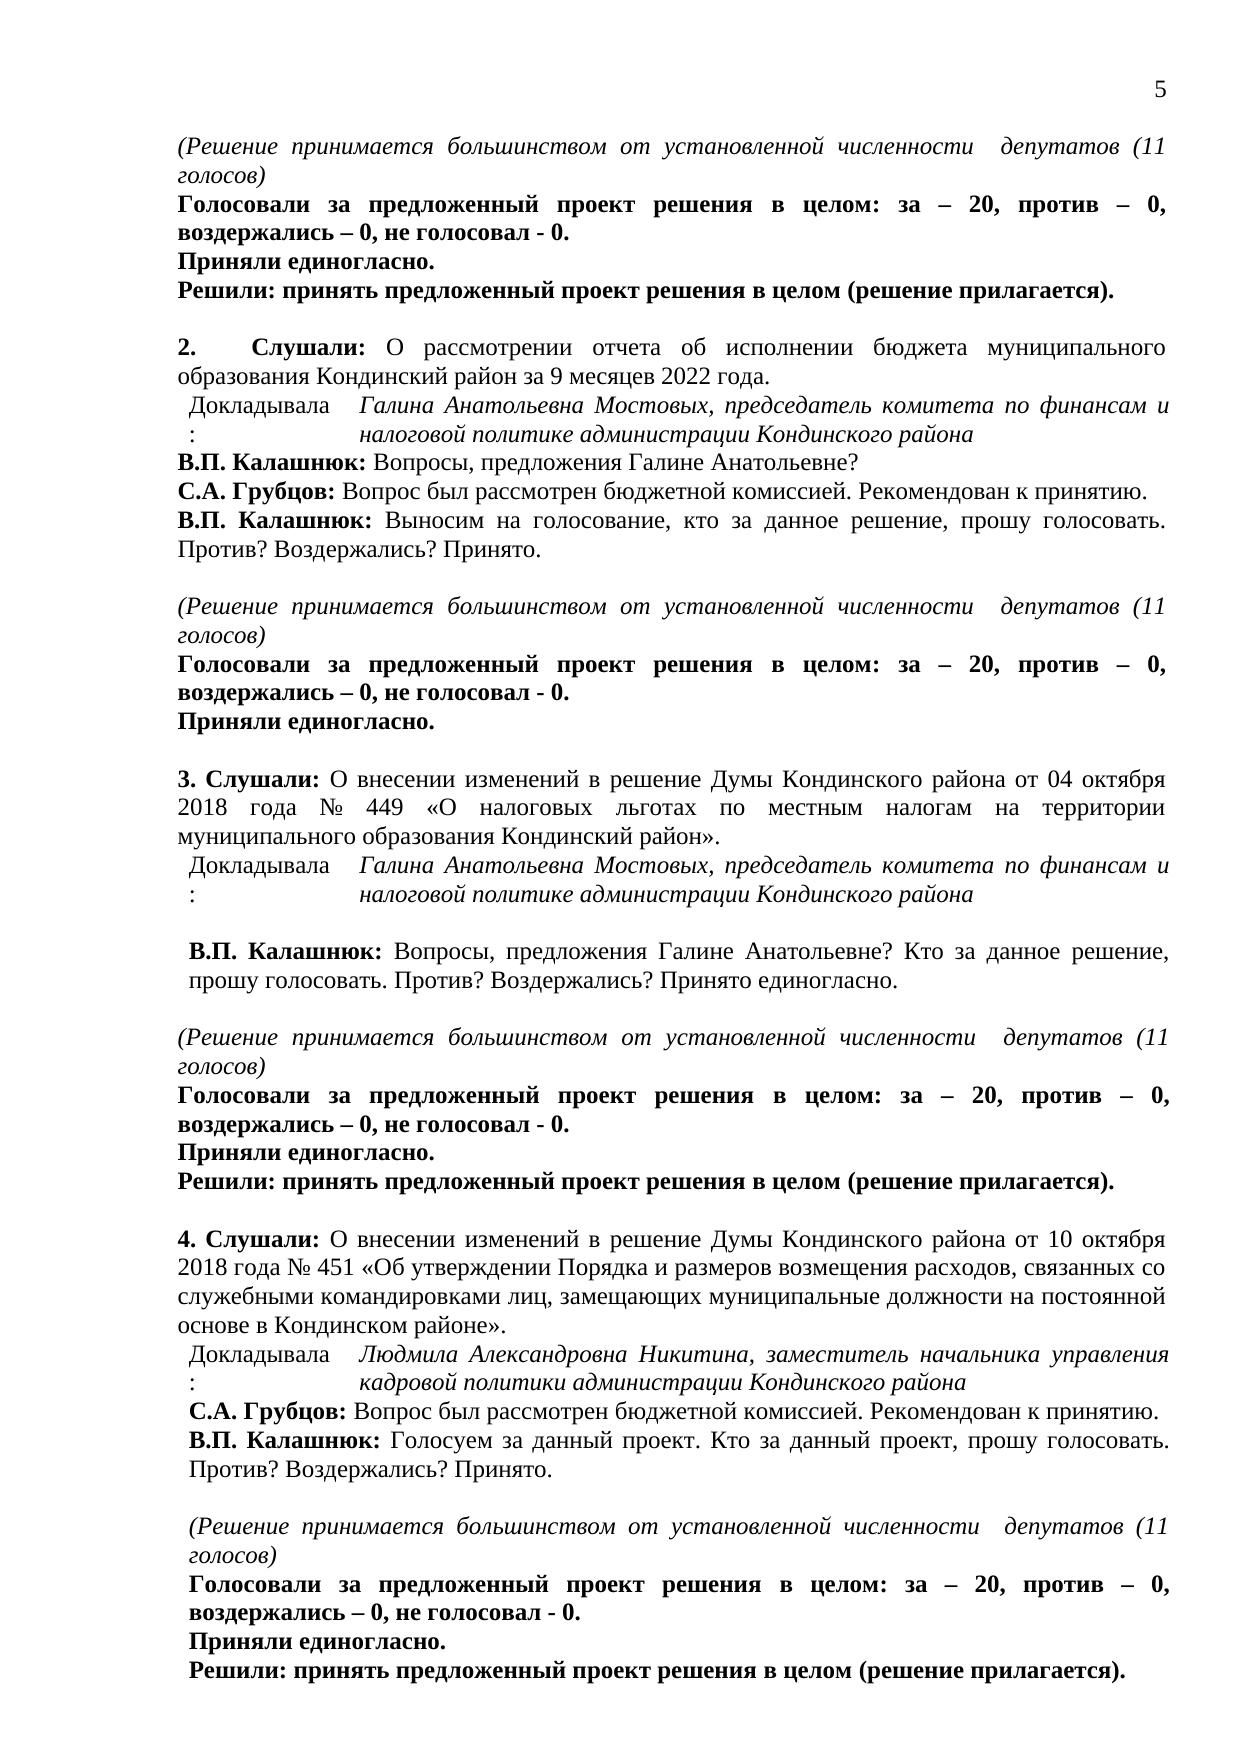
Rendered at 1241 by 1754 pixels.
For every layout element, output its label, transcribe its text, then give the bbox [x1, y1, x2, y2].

text В.П. Калашнюк: Вопросы, предложения Галине Анатольевне? [177, 447, 1167, 476]
text В.П. Калашнюк: Выносим на голосование, кто за данное решение, прошу голосовать. Против? Воздержались? Принято. [177, 505, 1167, 562]
list Голосовали за предложенный проект решения в целом: за – 20, против – 0, воздержались – 0, не голосовал - 0. [177, 189, 1167, 246]
text 4. Слушали: О внесении изменений в решение Думы Кондинского района от 10 октября 2018 года № 451 «Об утверждении Порядка и размеров возмещения расходов, связанных со служебными командировками лиц, замещающих муниципальные должности на постоянной основе в Кондинском районе». [177, 1224, 1167, 1339]
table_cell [177, 1396, 1181, 1684]
table_header Галина Анатольевна Мостовых, председатель комитета по финансам и налоговой политике администрации Кондинского района [348, 850, 1181, 907]
list (Решение принимается большинством от установленной численности депутатов (11 голосов) [177, 131, 1167, 189]
list Слушали: О рассмотрении отчета об исполнении бюджета муниципального образования Кондинский район за 9 месяцев 2022 года. [177, 332, 1167, 390]
text 3. Слушали: О внесении изменений в решение Думы Кондинского района от 04 октября 2018 года № 449 «О налоговых льготах по местным налогам на территории муниципального образования Кондинский район». [177, 764, 1167, 850]
list Голосовали за предложенный проект решения в целом: за – 20, против – 0, воздержались – 0, не голосовал - 0. [177, 649, 1167, 706]
table_header Докладывала: [177, 850, 348, 907]
table_header Докладывала: [177, 1339, 348, 1396]
table_cell В.П. Калашнюк: Вопросы, предложения Галине Анатольевне? Кто за данное решение, прошу голосовать. Против? Воздержались? Принято единогласно. (Решение принимается большинством от установленной численности депутатов (11 голосов) Голосовали за предложенный проект решения в целом: за – 20, против – 0, воздержались – 0, не голосовал - 0. Приняли единогласно. Решили: принять предложенный проект решения в целом (решение прилагается). [177, 908, 1181, 1224]
table_header Людмила Александровна Никитина, заместитель начальника управления кадровой политики администрации Кондинского района [348, 1339, 1181, 1396]
text Решили: принять предложенный проект решения в целом (решение прилагается). [177, 275, 1167, 304]
list (Решение принимается большинством от установленной численности депутатов (11 голосов) [177, 591, 1167, 649]
list Приняли единогласно. [177, 706, 1167, 735]
text С.А. Грубцов: Вопрос был рассмотрен бюджетной комиссией. Рекомендован к принятию. [177, 476, 1167, 505]
table_header Галина Анатольевна Мостовых, председатель комитета по финансам и налоговой политике администрации Кондинского района [348, 390, 1181, 447]
list Приняли единогласно. [177, 246, 1167, 275]
table_header Докладывала: [177, 390, 348, 447]
